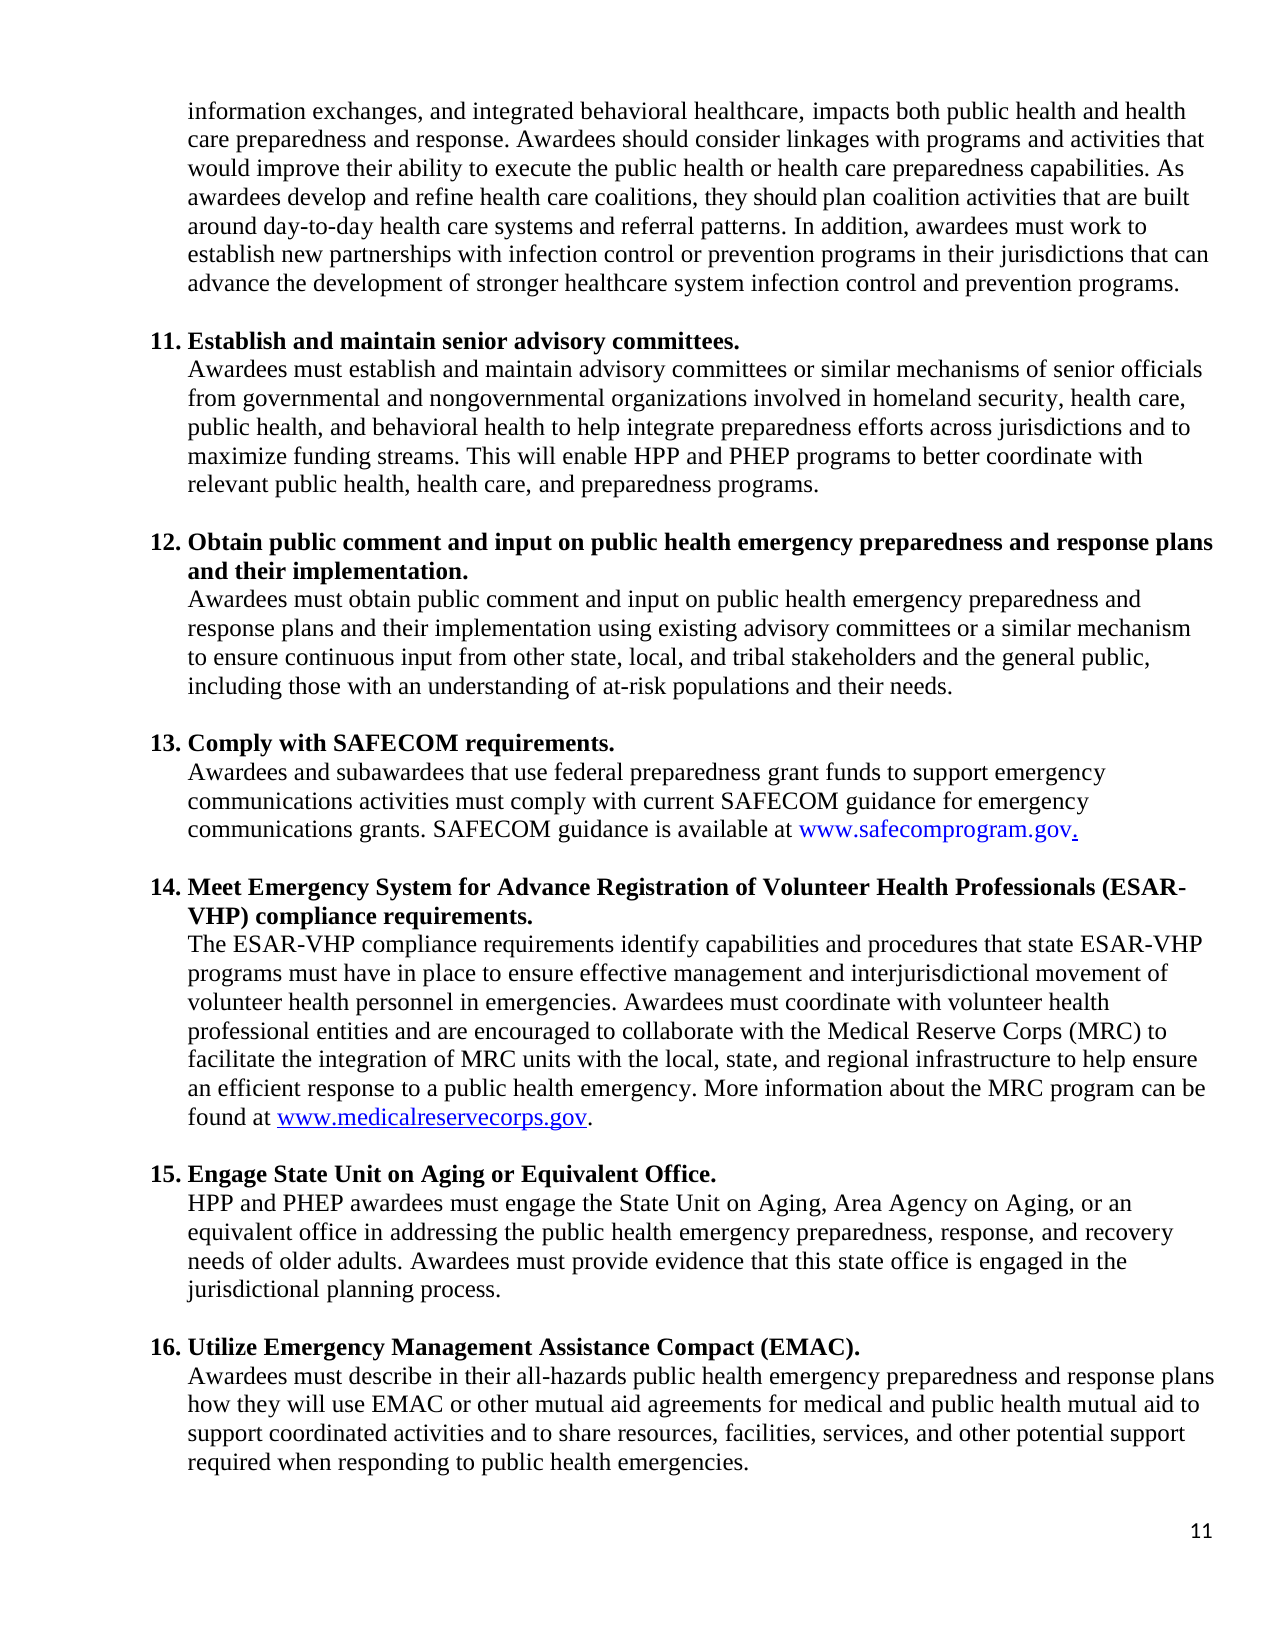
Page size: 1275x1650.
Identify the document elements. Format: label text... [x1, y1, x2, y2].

list Awardees and subawardees that use federal preparedness grant funds to support emergency communications activities must comply with current SAFECOM guidance for emergency communications grants. SAFECOM guidance is available at www.safecomprogram.gov. [187, 757, 1214, 843]
list Awardees must obtain public comment and input on public health emergency preparedness and response plans and their implementation using existing advisory committees or a similar mechanism to ensure continuous input from other state, local, and tribal stakeholders and the general public, including those with an understanding of at-risk populations and their needs. [187, 584, 1214, 699]
list Engage State Unit on Aging or Equivalent Office. [150, 1159, 1214, 1188]
list Establish and maintain senior advisory committees. [150, 326, 1214, 354]
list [187, 96, 1214, 297]
list Awardees must establish and maintain advisory committees or similar mechanisms of senior officials from governmental and nongovernmental organizations involved in homeland security, health care, public health, and behavioral health to help integrate preparedness efforts across jurisdictions and to maximize funding streams. This will enable HPP and PHEP programs to better coordinate with relevant public health, health care, and preparedness programs. [187, 354, 1214, 498]
list Comply with SAFECOM requirements. [150, 728, 1214, 757]
list The ESAR-VHP compliance requirements identify capabilities and procedures that state ESAR-VHP programs must have in place to ensure effective management and interjurisdictional movement of volunteer health personnel in emergencies. Awardees must coordinate with volunteer health professional entities and are encouraged to collaborate with the Medical Reserve Corps (MRC) to facilitate the integration of MRC units with the local, state, and regional infrastructure to help ensure an efficient response to a public health emergency. More information about the MRC program can be found at www.medicalreservecorps.gov. [187, 929, 1214, 1131]
list Awardees must describe in their all-hazards public health emergency preparedness and response plans how they will use EMAC or other mutual aid agreements for medical and public health mutual aid to support coordinated activities and to share resources, facilities, services, and other potential support required when responding to public health emergencies. [187, 1361, 1214, 1476]
list Utilize Emergency Management Assistance Compact (EMAC). [150, 1332, 1214, 1361]
list Meet Emergency System for Advance Registration of Volunteer Health Professionals (ESAR- VHP) compliance requirements. [150, 872, 1214, 929]
list HPP and PHEP awardees must engage the State Unit on Aging, Area Agency on Aging, or an equivalent office in addressing the public health emergency preparedness, response, and recovery needs of older adults. Awardees must provide evidence that this state office is engaged in the jurisdictional planning process. [187, 1188, 1214, 1303]
list Obtain public comment and input on public health emergency preparedness and response plans and their implementation. [150, 527, 1214, 584]
